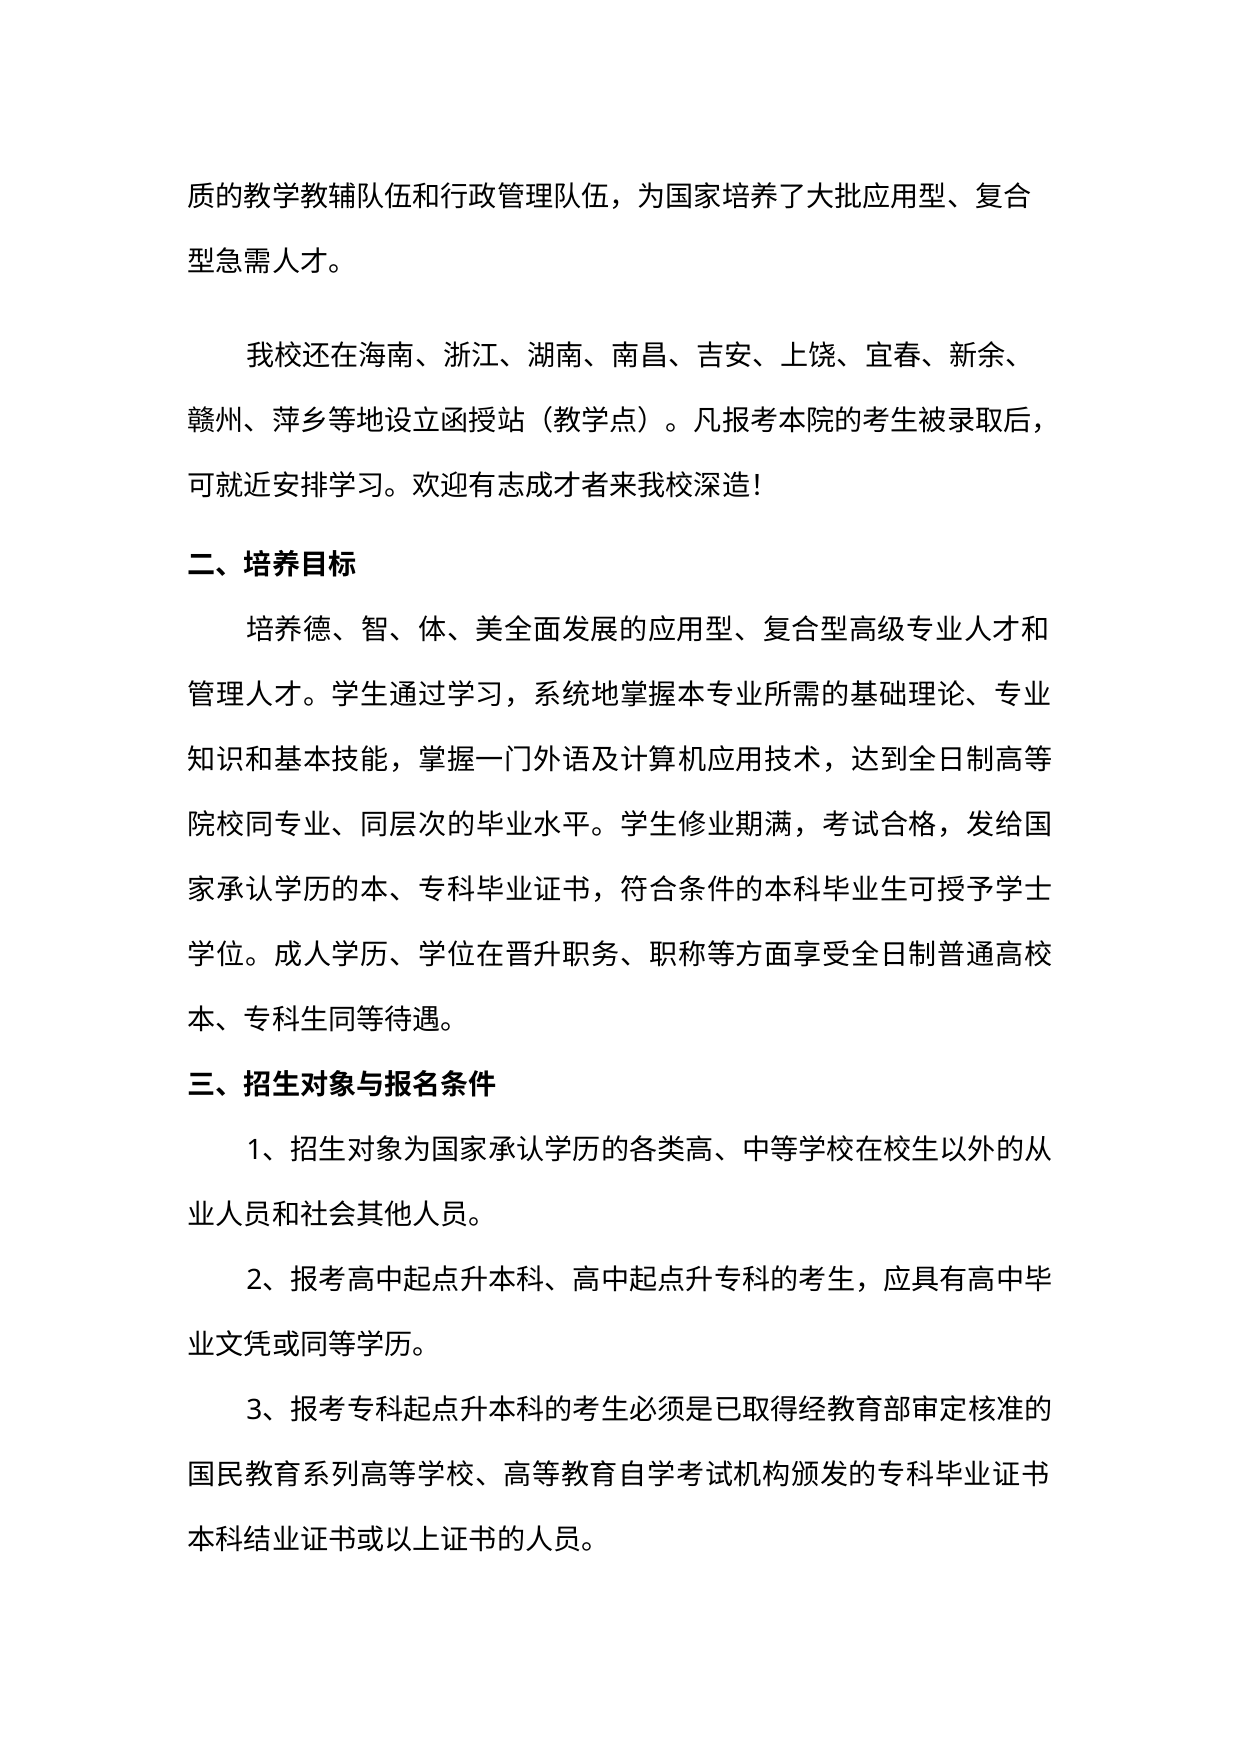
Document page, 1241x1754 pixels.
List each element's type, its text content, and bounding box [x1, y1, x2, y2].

text 二、培养目标 [187, 529, 1053, 594]
text 培养德、智、体、美全面发展的应用型、复合型高级专业人才和管理人才。学生通过学习，系统地掌握本专业所需的基础理论、专业知识和基本技能，掌握一门外语及计算机应用技术，达到全日制高等院校同专业、同层次的毕业水平。学生修业期满，考试合格，发给国家承认学历的本、专科毕业证书，符合条件的本科毕业生可授予学士学位。成人学历、学位在晋升职务、职称等方面享受全日制普通高校本、专科生同等待遇。 [187, 594, 1053, 1049]
text 3、报考专科起点升本科的考生必须是已取得经教育部审定核准的国民教育系列高等学校、高等教育自学考试机构颁发的专科毕业证书、本科结业证书或以上证书的人员。 [187, 1374, 1053, 1569]
text 2、报考高中起点升本科、高中起点升专科的考生，应具有高中毕业文凭或同等学历。 [187, 1244, 1053, 1374]
text 我校还在海南、浙江、湖南、南昌、吉安、上饶、宜春、新余、赣州、萍乡等地设立函授站（教学点）。凡报考本院的考生被录取后，可就近安排学习。欢迎有志成才者来我校深造！ [187, 321, 1053, 516]
text 三、招生对象与报名条件 [187, 1049, 1053, 1114]
text 1、招生对象为国家承认学历的各类高、中等学校在校生以外的从业人员和社会其他人员。 [187, 1114, 1053, 1244]
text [187, 162, 1053, 292]
